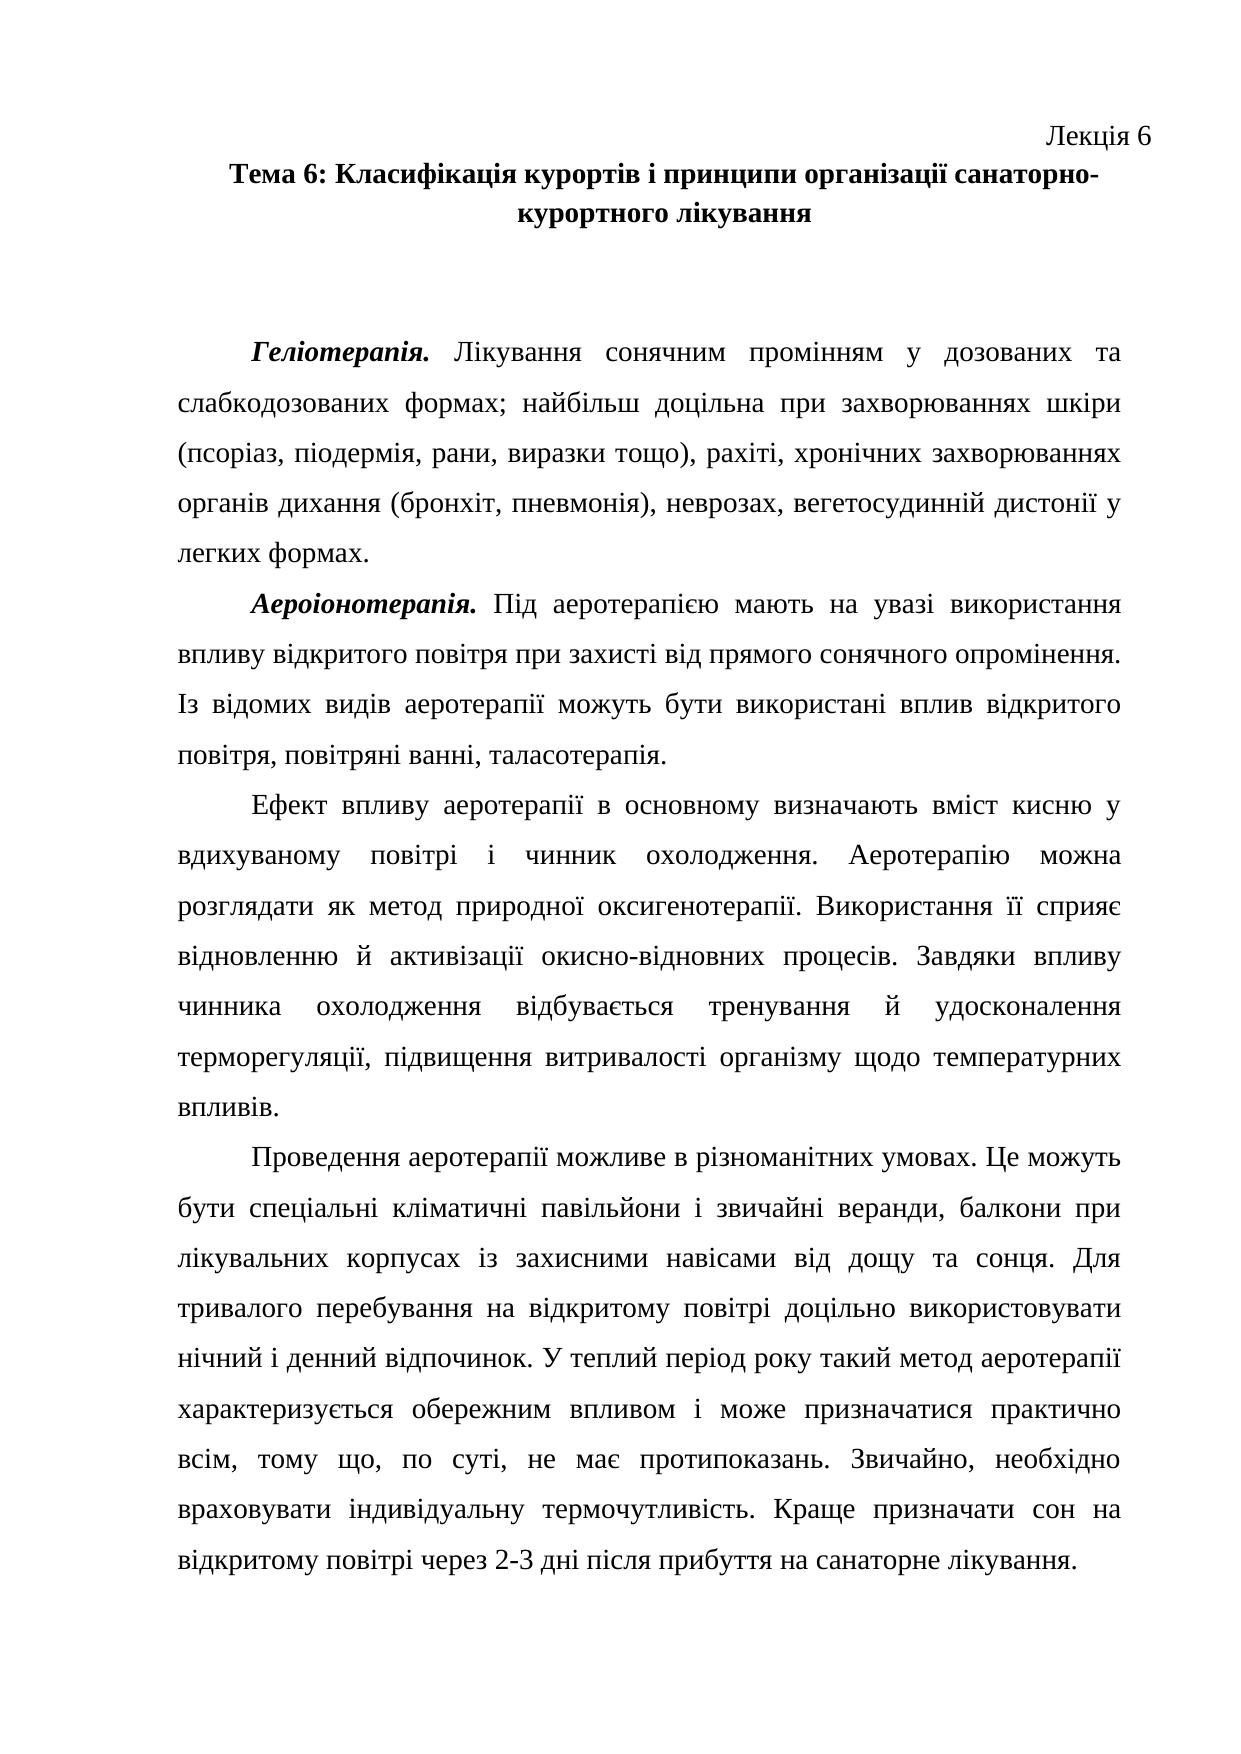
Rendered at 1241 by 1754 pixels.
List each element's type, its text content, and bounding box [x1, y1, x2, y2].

text Проведення аеротерапії можливе в різноманітних умовах. Це можуть бути спеціальні кліматичні павільйони і звичайні веранди, балкони при лікувальних корпусах із захисними навісами від дощу та сонця. Для тривалого перебування на відкритому повітрі доцільно використовувати нічний і денний відпочинок. У теплий період року такий метод аеротерапії характеризується обережним впливом і може призначатися практично всім, тому що, по суті, не має протипоказань. Звичайно, необхідно враховувати індивідуальну термочутливість. Краще призначати сон на відкритому повітрі через 2-3 дні після прибуття на санаторне лікування. [177, 1139, 1122, 1575]
text Аероіонотерапія. Під аеротерапією мають на увазі використання впливу відкритого повітря при захисті від прямого сонячного опромінення. Із відомих видів аеротерапії можуть бути використані вплив відкритого повітря, повітряні ванні, таласотерапія. [177, 586, 1122, 770]
text Ефект впливу аеротерапії в основному визначають вміст кисню у вдихуваному повітрі і чинник охолодження. Аеротерапію можна розглядати як метод природної оксигенотерапії. Використання її сприяє відновленню й активізації окисно-відновних процесів. Завдяки впливу чинника охолодження відбувається тренування й удосконалення терморегуляції, підвищення витривалості організму щодо температурних впливів. [177, 787, 1122, 1123]
text Геліотерапія. Лікування сонячним промінням у дозованих та слабкодозованих формах; найбільш доцільна при захворюваннях шкіри (псоріаз, піодермія, рани, виразки тощо), рахіті, хронічних захворюваннях органів дихання (бронхіт, пневмонія), неврозах, вегетосудинній дистонії у легких формах. [177, 334, 1122, 569]
text Тема 6: Класифікація курортів і принципи організації санаторно-курортного лікування [177, 157, 1152, 229]
text Лекція 6 [177, 118, 1152, 152]
